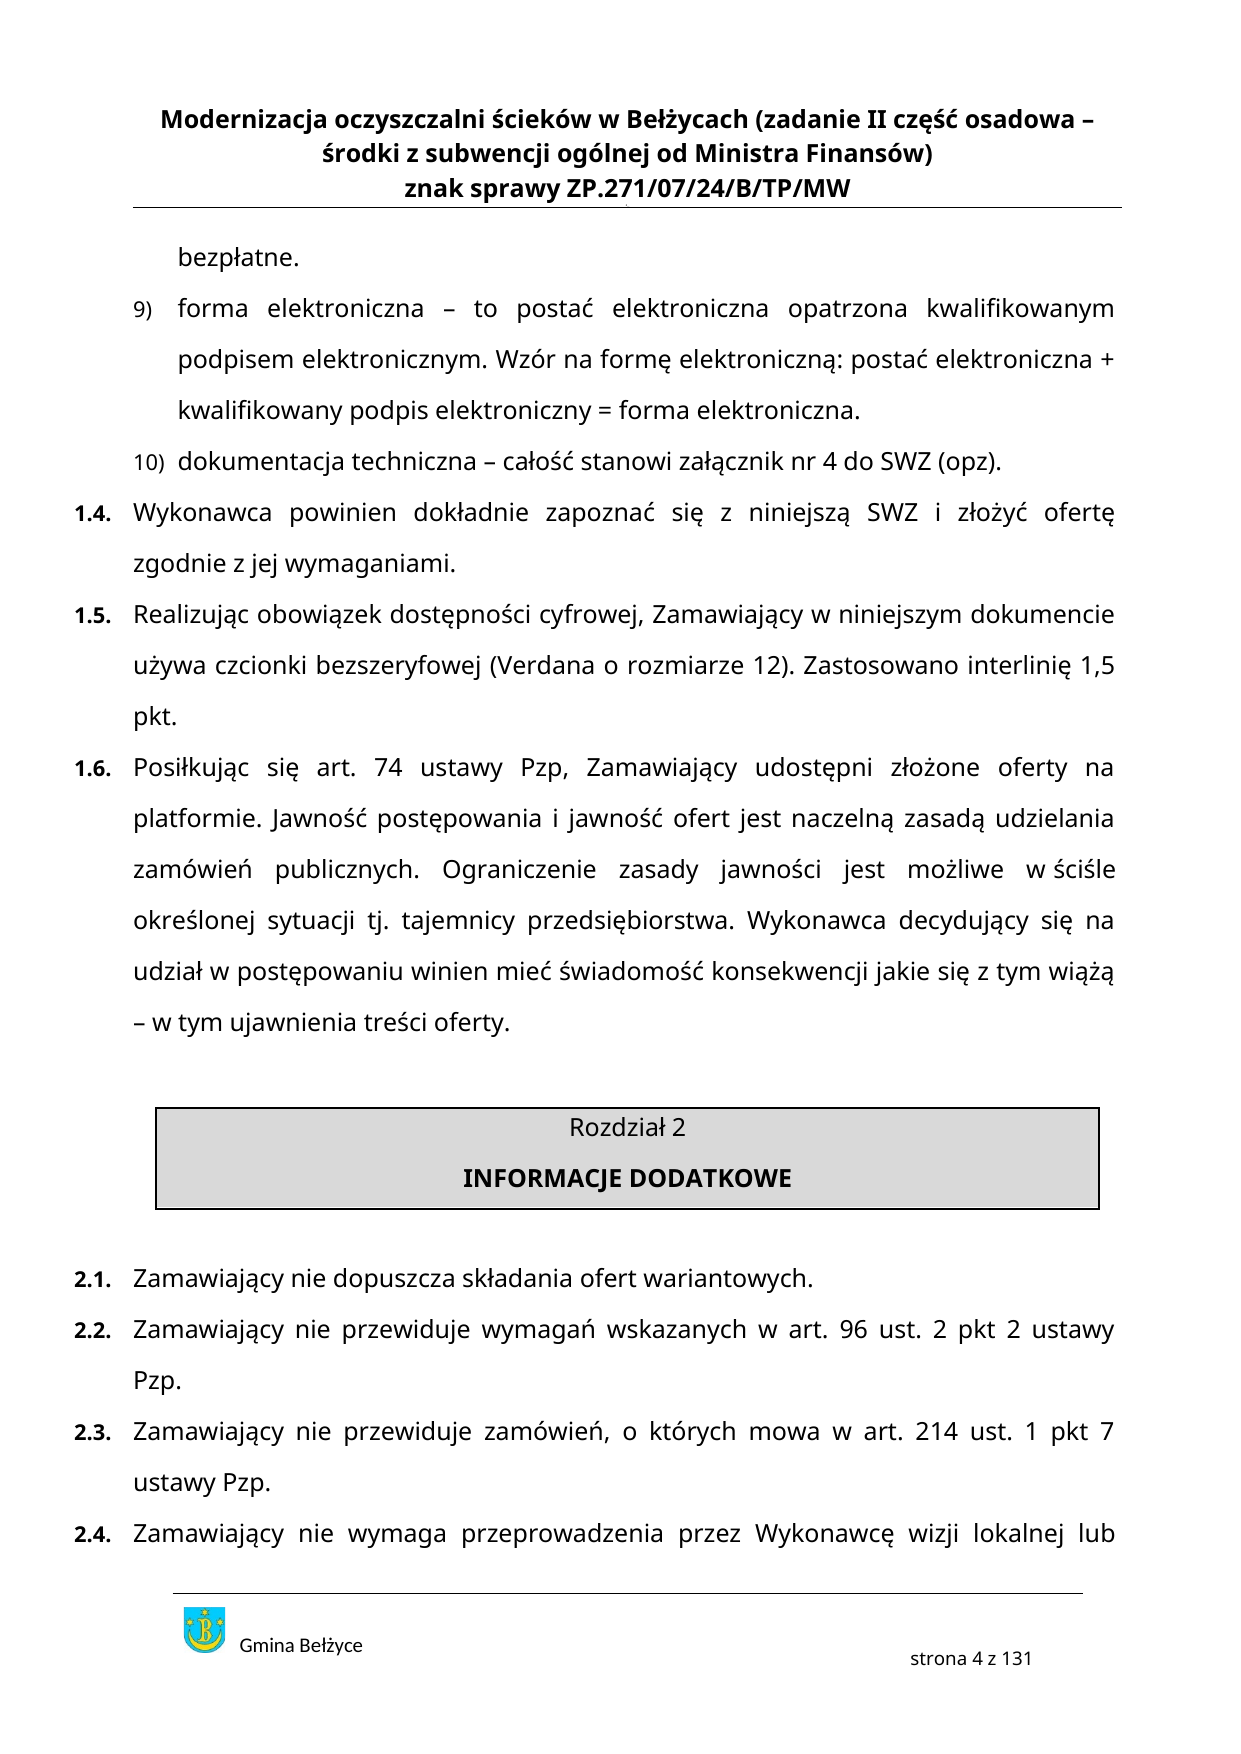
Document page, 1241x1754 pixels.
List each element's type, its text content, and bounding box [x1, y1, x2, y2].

list forma elektroniczna – to postać elektroniczna opatrzona kwalifikowanym podpisem elektronicznym. Wzór na formę elektroniczną: postać elektroniczna + kwalifikowany podpis elektroniczny = forma elektroniczna. [133, 290, 1116, 427]
list Zamawiający nie dopuszcza składania ofert wariantowych. [74, 1261, 1116, 1294]
picture [183, 1607, 226, 1653]
list Zamawiający nie przewiduje wymagań wskazanych w art. 96 ust. 2 pkt 2 ustawy Pzp. [74, 1312, 1116, 1397]
list dokumentacja techniczna – całość stanowi załącznik nr 4 do SWZ (opz). [133, 443, 1116, 478]
table_header Rozdział 2 INFORMACJE DODATKOWE [157, 1109, 1098, 1207]
list Zamawiający nie przewiduje zamówień, o których mowa w art. 214 ust. 1 pkt 7 ustawy Pzp. [74, 1414, 1116, 1499]
list Posiłkując się art. 74 ustawy Pzp, Zamawiający udostępni złożone oferty na platformie. Jawność postępowania i jawność ofert jest naczelną zasadą udzielania zamówień publicznych. Ograniczenie zasady jawności jest możliwe w ściśle określonej sytuacji tj. tajemnicy przedsiębiorstwa. Wykonawca decydujący się na udział w postępowaniu winien mieć świadomość konsekwencji jakie się z tym wiążą – w tym ujawnienia treści oferty. [74, 750, 1116, 1039]
picture [216, 1618, 226, 1627]
list Wykonawca powinien dokładnie zapoznać się z niniejszą SWZ i złożyć ofertę zgodnie z jej wymaganiami. [74, 494, 1116, 580]
list Realizując obowiązek dostępności cyfrowej, Zamawiający w niniejszym dokumencie używa czcionki bezszeryfowej (Verdana o rozmiarze 12). Zastosowano interlinię 1,5 pkt. [74, 597, 1116, 733]
